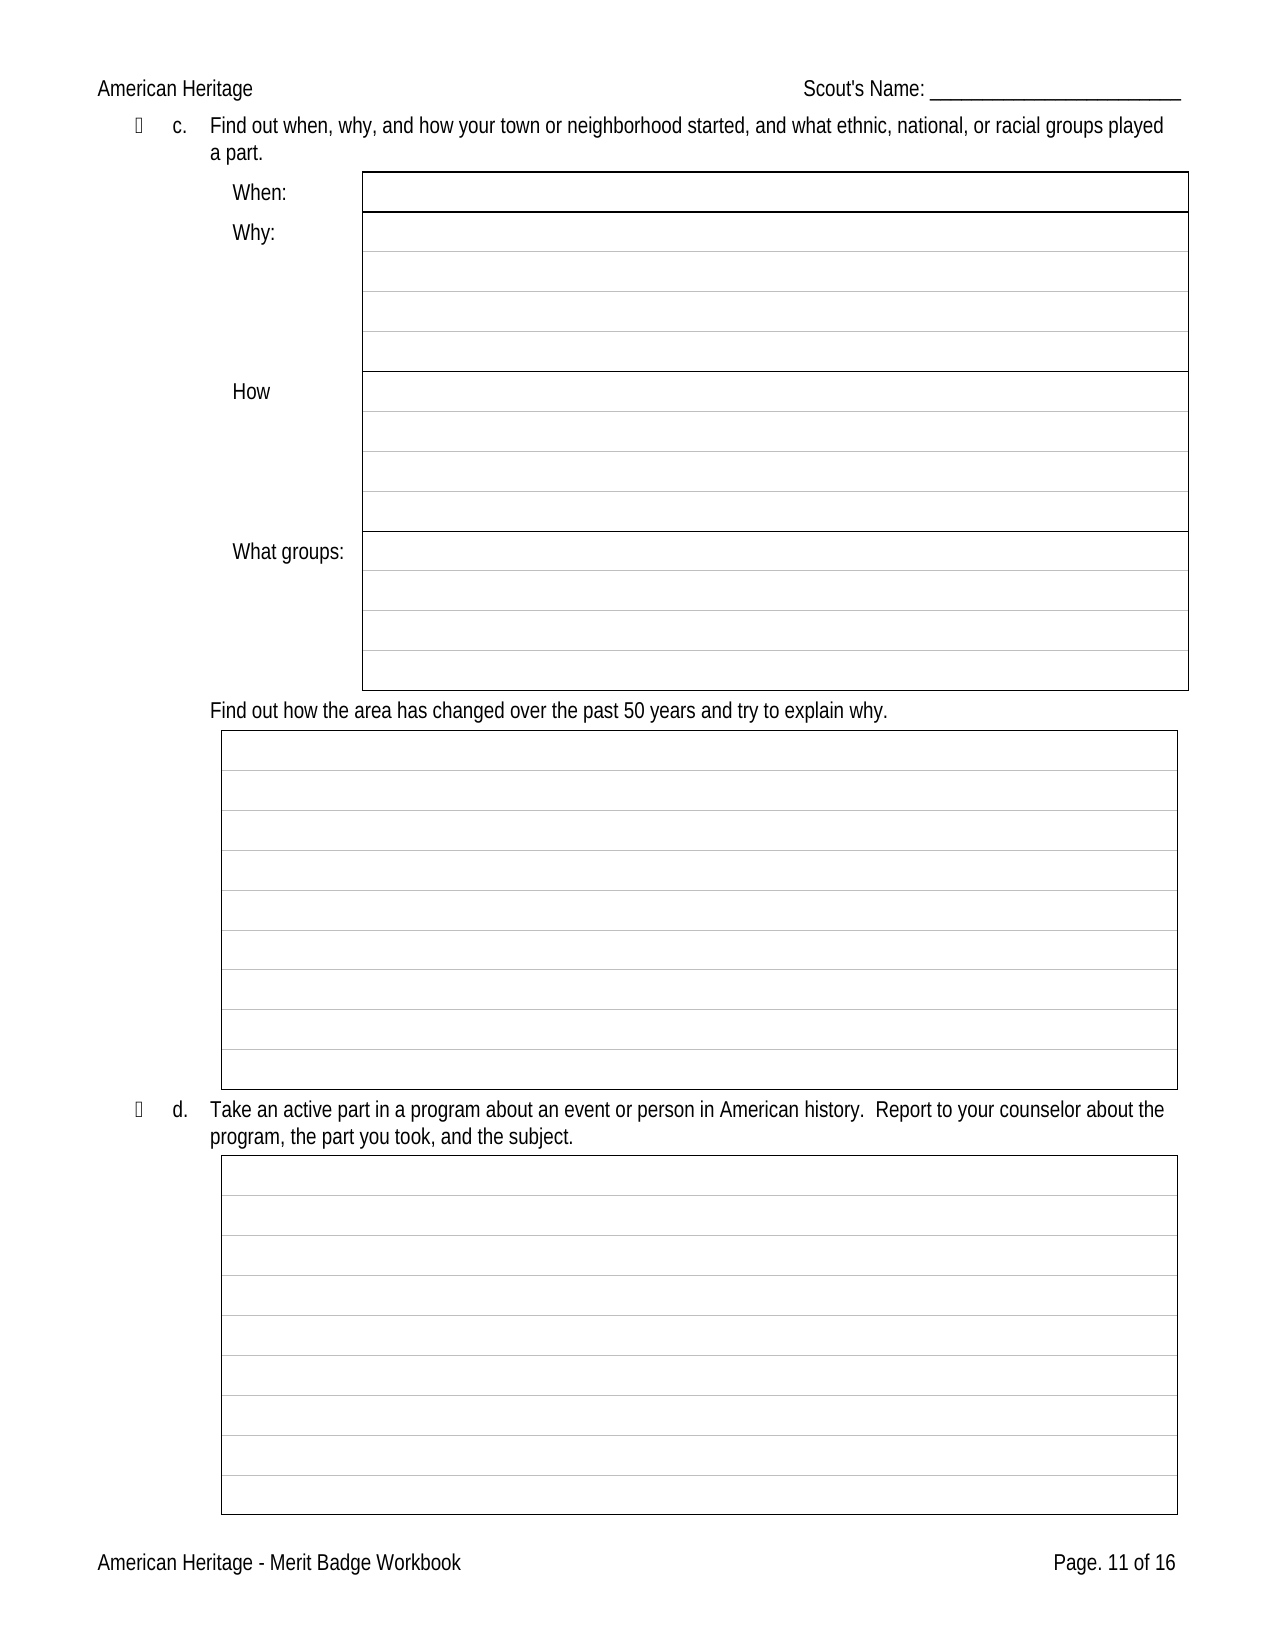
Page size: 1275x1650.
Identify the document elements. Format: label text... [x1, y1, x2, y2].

table_cell [363, 252, 1188, 291]
table_cell [222, 1356, 1177, 1395]
table_cell [222, 851, 1177, 889]
table_cell [222, 1196, 1177, 1235]
table_cell [222, 771, 1177, 810]
table_header [222, 1156, 1177, 1195]
text Find out how the area has changed over the past 50 years and try to explain why. [210, 697, 1177, 724]
table_cell [222, 1396, 1177, 1434]
table_cell [363, 651, 1188, 690]
table_header [363, 173, 1188, 211]
table_cell [222, 970, 1177, 1009]
table_cell [222, 1236, 1177, 1275]
table_cell [363, 332, 1188, 371]
table_cell [222, 1276, 1177, 1315]
table_cell [363, 492, 1188, 531]
table_cell [363, 372, 1188, 411]
table_cell [363, 292, 1188, 331]
text c. Find out when, why, and how your town or neighborhood started, and what ethnic, national, or racial groups played a part. [135, 112, 1177, 165]
table_cell [222, 1050, 1177, 1089]
table_cell How [221, 371, 362, 531]
table_cell [222, 1436, 1177, 1474]
table_cell [222, 1010, 1177, 1049]
table_cell [222, 931, 1177, 969]
table_cell [363, 412, 1188, 451]
table_cell [222, 891, 1177, 929]
table_cell What groups: [221, 531, 362, 690]
table_cell [363, 571, 1188, 610]
table_cell [363, 452, 1188, 491]
table_cell [363, 213, 1188, 251]
table_header When: [221, 171, 362, 211]
table_header [222, 731, 1177, 770]
table_cell Why: [221, 211, 362, 371]
text d. Take an active part in a program about an event or person in American history. Report to your counselor about the program, the part you took, and the subject. [135, 1096, 1177, 1149]
table_cell [222, 1476, 1177, 1514]
table_cell [222, 811, 1177, 850]
table_cell [222, 1316, 1177, 1355]
table_cell [363, 532, 1188, 570]
table_cell [363, 611, 1188, 650]
